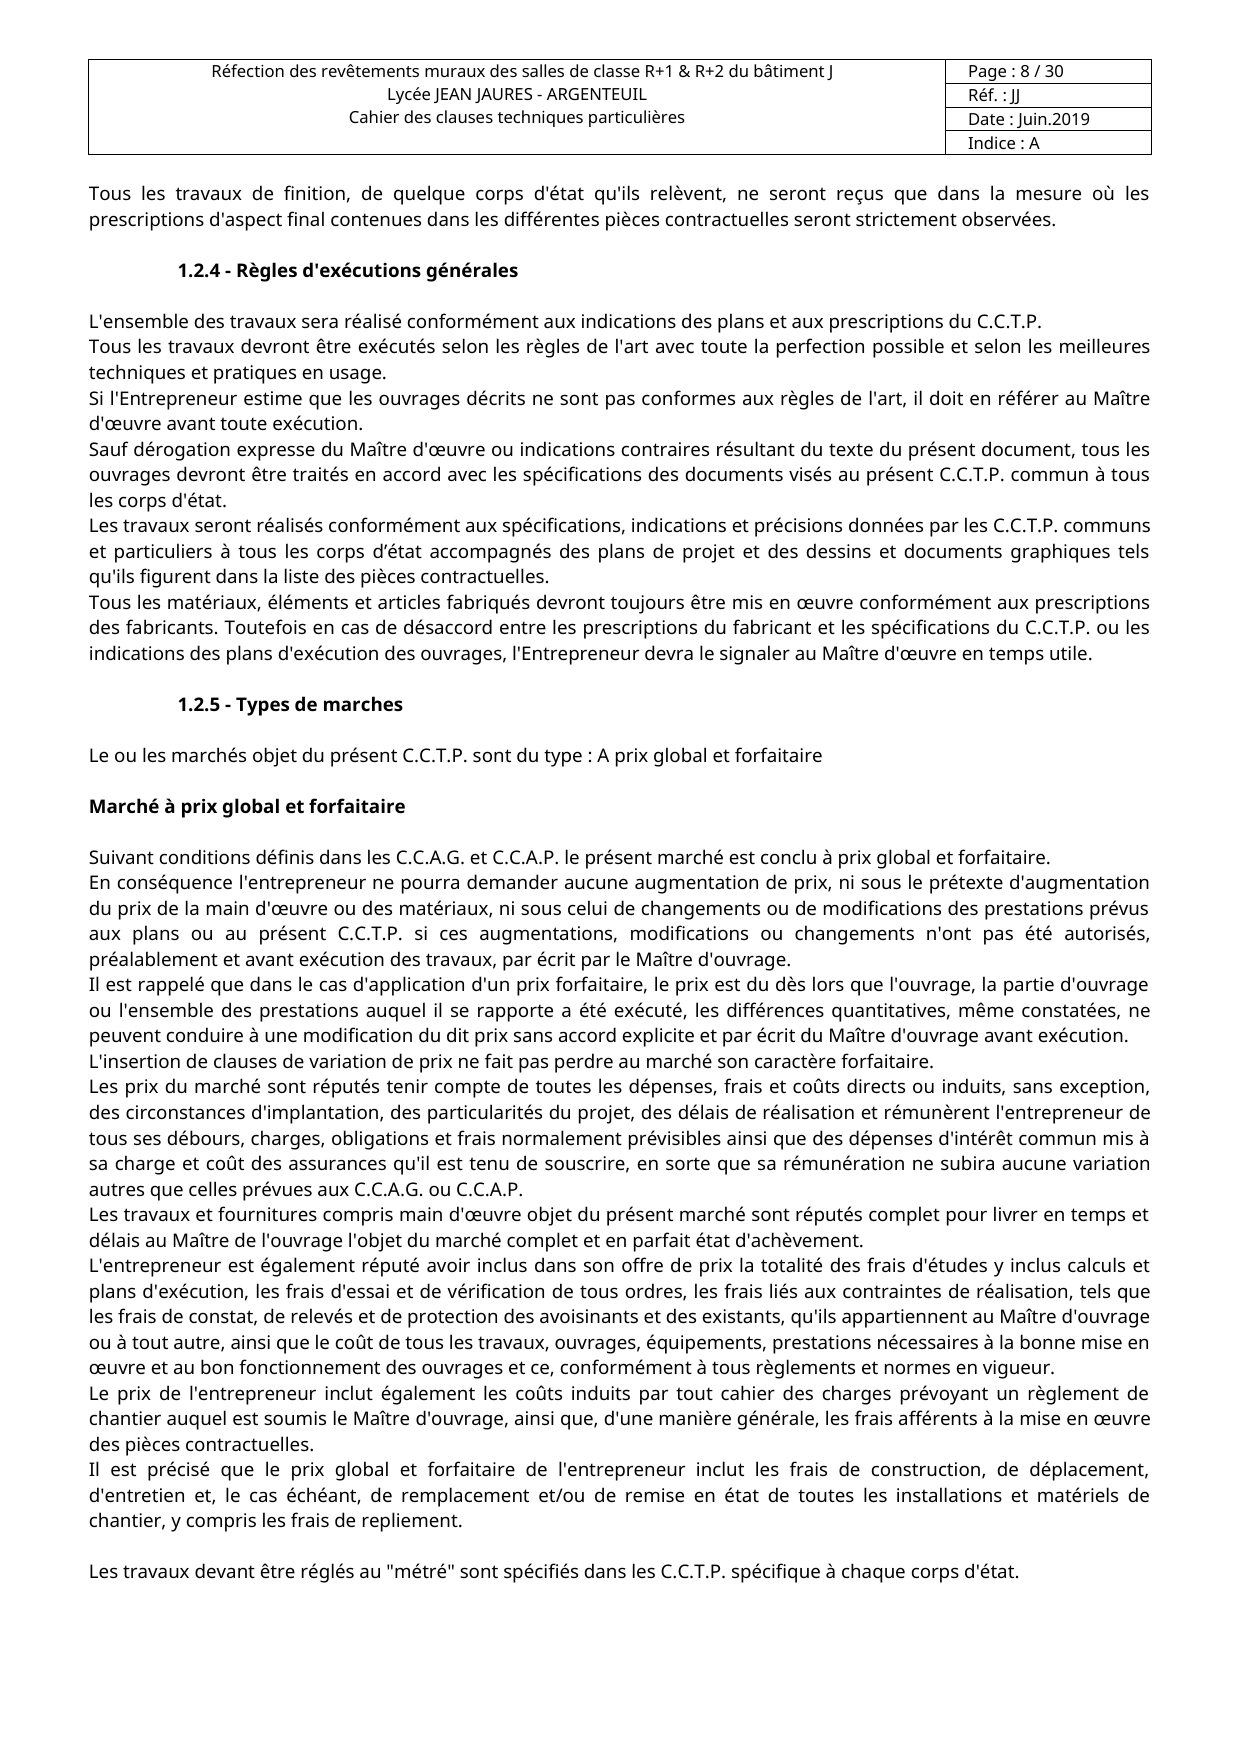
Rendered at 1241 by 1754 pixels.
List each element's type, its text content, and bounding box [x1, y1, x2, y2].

subtitle Le prix de l'entrepreneur inclut également les coûts induits par tout cahier des charges prévoyant un règlement de chantier auquel est soumis le Maître d'ouvrage, ainsi que, d'une manière générale, les frais afférents à la mise en œuvre des pièces contractuelles. [89, 1380, 1152, 1457]
subtitle Il est précisé que le prix global et forfaitaire de l'entrepreneur inclut les frais de construction, de déplacement, d'entretien et, le cas échéant, de remplacement et/ou de remise en état de toutes les installations et matériels de chantier, y compris les frais de repliement. [89, 1457, 1152, 1533]
subtitle Suivant conditions définis dans les C.C.A.G. et C.C.A.P. le présent marché est conclu à prix global et forfaitaire. [89, 844, 1152, 870]
subtitle Tous les matériaux, éléments et articles fabriqués devront toujours être mis en œuvre conformément aux prescriptions des fabricants. Toutefois en cas de désaccord entre les prescriptions du fabricant et les spécifications du C.C.T.P. ou les indications des plans d'exécution des ouvrages, l'Entrepreneur devra le signaler au Maître d'œuvre en temps utile. [89, 589, 1152, 666]
subtitle Les prix du marché sont réputés tenir compte de toutes les dépenses, frais et coûts directs ou induits, sans exception, des circonstances d'implantation, des particularités du projet, des délais de réalisation et rémunèrent l'entrepreneur de tous ses débours, charges, obligations et frais normalement prévisibles ainsi que des dépenses d'intérêt commun mis à sa charge et coût des assurances qu'il est tenu de souscrire, en sorte que sa rémunération ne subira aucune variation autres que celles prévues aux C.C.A.G. ou C.C.A.P. [89, 1074, 1152, 1201]
subtitle Sauf dérogation expresse du Maître d'œuvre ou indications contraires résultant du texte du présent document, tous les ouvrages devront être traités en accord avec les spécifications des documents visés au présent C.C.T.P. commun à tous les corps d'état. [89, 436, 1152, 512]
subtitle Les travaux devant être réglés au "métré" sont spécifiés dans les C.C.T.P. spécifique à chaque corps d'état. [89, 1559, 1152, 1584]
subtitle Les travaux et fournitures compris main d'œuvre objet du présent marché sont réputés complet pour livrer en temps et délais au Maître de l'ouvrage l'objet du marché complet et en parfait état d'achèvement. [89, 1201, 1152, 1252]
subtitle Il est rappelé que dans le cas d'application d'un prix forfaitaire, le prix est du dès lors que l'ouvrage, la partie d'ouvrage ou l'ensemble des prestations auquel il se rapporte a été exécuté, les différences quantitatives, même constatées, ne peuvent conduire à une modification du dit prix sans accord explicite et par écrit du Maître d'ouvrage avant exécution. [89, 972, 1152, 1048]
subtitle 1.2.4 - Règles d'exécutions générales [177, 257, 1152, 283]
subtitle Si l'Entrepreneur estime que les ouvrages décrits ne sont pas conformes aux règles de l'art, il doit en référer au Maître d'œuvre avant toute exécution. [89, 385, 1152, 436]
subtitle L'ensemble des travaux sera réalisé conformément aux indications des plans et aux prescriptions du C.C.T.P. [89, 308, 1152, 334]
subtitle Tous les travaux de finition, de quelque corps d'état qu'ils relèvent, ne seront reçus que dans la mesure où les prescriptions d'aspect final contenues dans les différentes pièces contractuelles seront strictement observées. [89, 181, 1152, 232]
subtitle Les travaux seront réalisés conformément aux spécifications, indications et précisions données par les C.C.T.P. communs et particuliers à tous les corps d’état accompagnés des plans de projet et des dessins et documents graphiques tels qu'ils figurent dans la liste des pièces contractuelles. [89, 512, 1152, 589]
subtitle L'entrepreneur est également réputé avoir inclus dans son offre de prix la totalité des frais d'études y inclus calculs et plans d'exécution, les frais d'essai et de vérification de tous ordres, les frais liés aux contraintes de réalisation, tels que les frais de constat, de relevés et de protection des avoisinants et des existants, qu'ils appartiennent au Maître d'ouvrage ou à tout autre, ainsi que le coût de tous les travaux, ouvrages, équipements, prestations nécessaires à la bonne mise en œuvre et au bon fonctionnement des ouvrages et ce, conformément à tous règlements et normes en vigueur. [89, 1252, 1152, 1380]
subtitle 1.2.5 - Types de marches [177, 691, 1152, 717]
subtitle L'insertion de clauses de variation de prix ne fait pas perdre au marché son caractère forfaitaire. [89, 1048, 1152, 1074]
subtitle Tous les travaux devront être exécutés selon les règles de l'art avec toute la perfection possible et selon les meilleures techniques et pratiques en usage. [89, 334, 1152, 385]
subtitle Marché à prix global et forfaitaire [89, 793, 1152, 819]
subtitle En conséquence l'entrepreneur ne pourra demander aucune augmentation de prix, ni sous le prétexte d'augmentation du prix de la main d'œuvre ou des matériaux, ni sous celui de changements ou de modifications des prestations prévus aux plans ou au présent C.C.T.P. si ces augmentations, modifications ou changements n'ont pas été autorisés, préalablement et avant exécution des travaux, par écrit par le Maître d'ouvrage. [89, 870, 1152, 972]
subtitle Le ou les marchés objet du présent C.C.T.P. sont du type : A prix global et forfaitaire [89, 742, 1152, 768]
